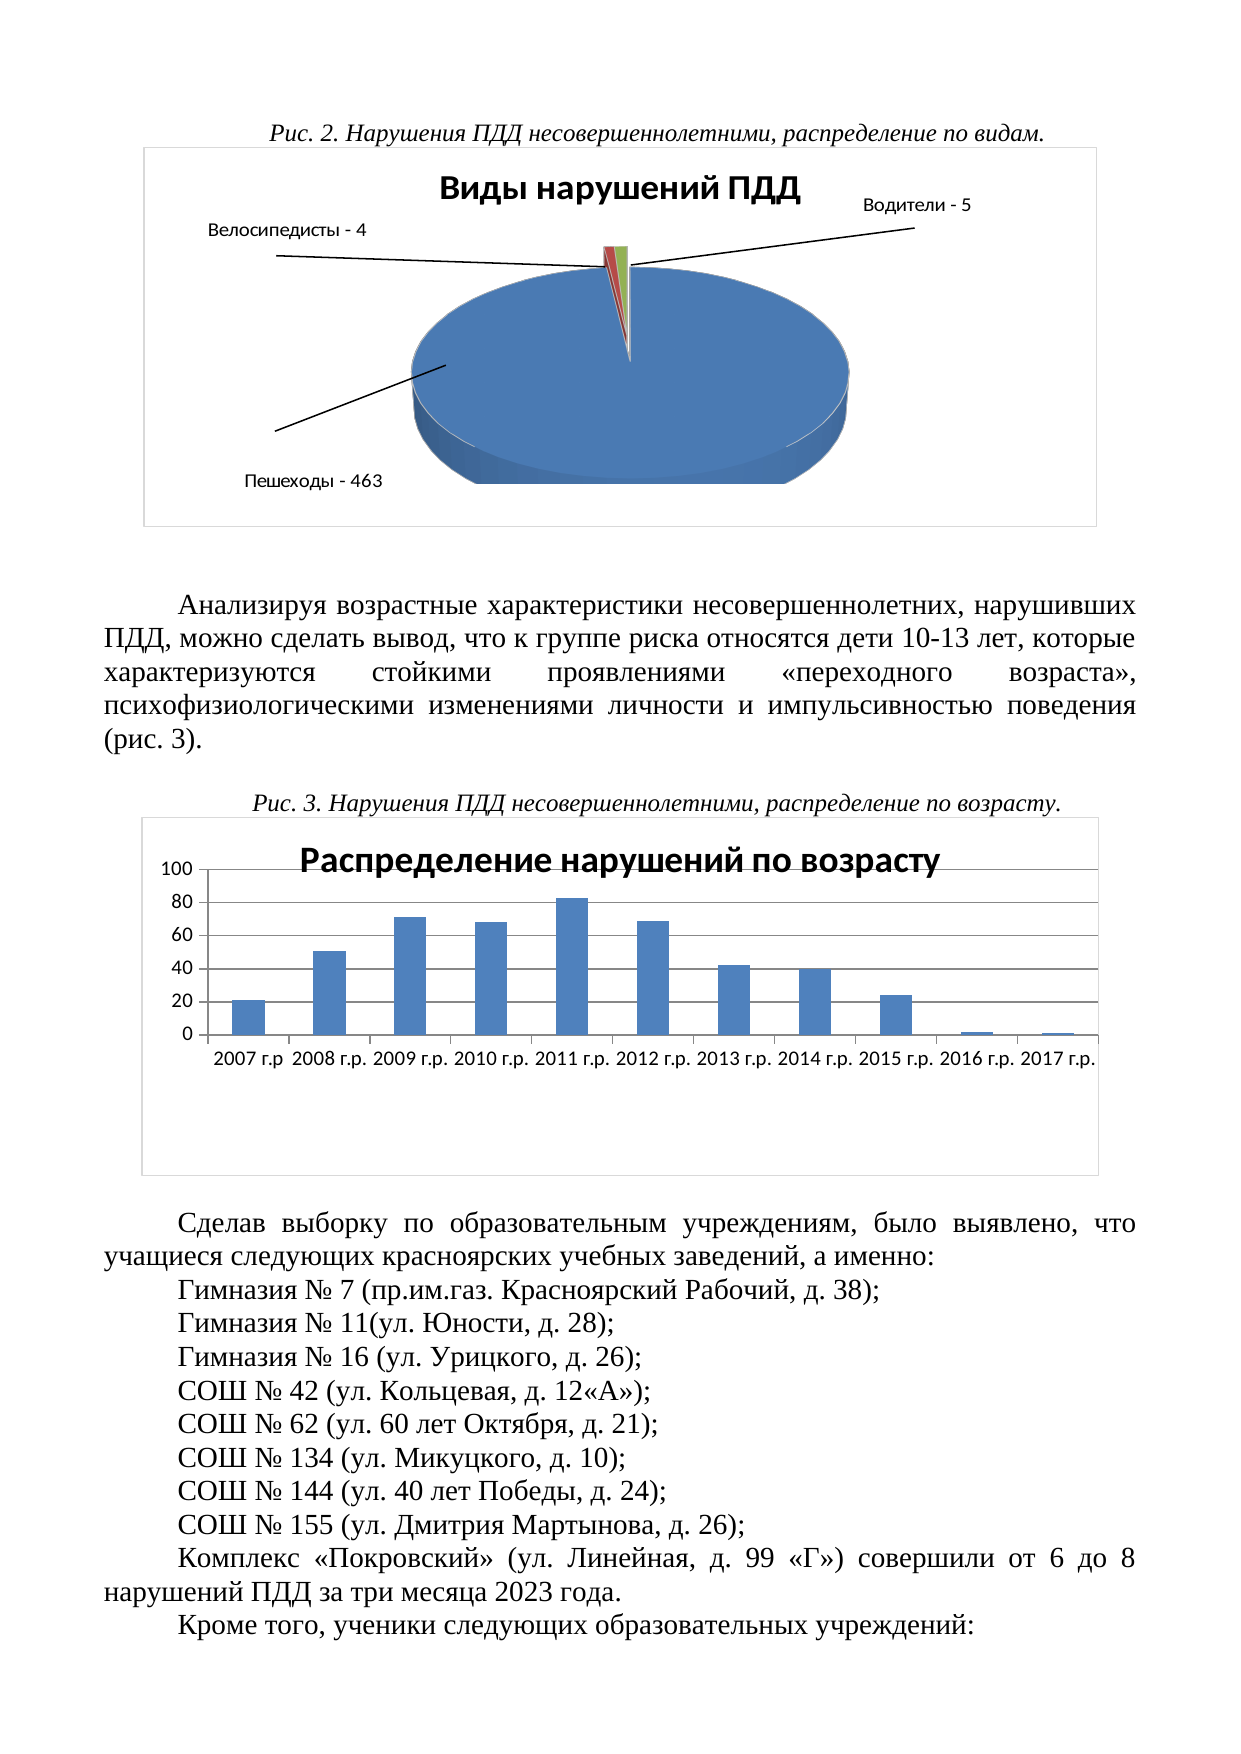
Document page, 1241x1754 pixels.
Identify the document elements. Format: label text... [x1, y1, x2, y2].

text Рис. 2. Нарушения ПДД несовершеннолетними, распределение по видам. [103, 118, 1137, 553]
text Гимназия № 11(ул. Юности, д. 28); [103, 1306, 1137, 1339]
text СОШ № 42 (ул. Кольцевая, д. 12«А»); [103, 1373, 1137, 1406]
text СОШ № 155 (ул. Дмитрия Мартынова, д. 26); [103, 1507, 1137, 1540]
text Гимназия № 7 (пр.им.газ. Красноярский Рабочий, д. 38); [103, 1272, 1137, 1306]
text Анализируя возрастные характеристики несовершеннолетних, нарушивших ПДД, можно сделать вывод, что к группе риска относятся дети 10-13 лет, которые характеризуются стойкими проявлениями «переходного возраста», психофизиологическими изменениями личности и импульсивностью поведения (рис. 3). [103, 587, 1137, 754]
text Гимназия № 16 (ул. Урицкого, д. 26); [103, 1339, 1137, 1373]
text СОШ № 144 (ул. 40 лет Победы, д. 24); [103, 1473, 1137, 1507]
text Сделав выборку по образовательным учреждениям, было выявлено, что учащиеся следующих красноярских учебных заведений, а именно: [103, 1205, 1137, 1272]
text Рис. 3. Нарушения ПДД несовершеннолетними, распределение по возрасту. [103, 788, 1137, 817]
text СОШ № 62 (ул. 60 лет Октября, д. 21); [103, 1406, 1137, 1440]
text СОШ № 134 (ул. Микуцкого, д. 10); [103, 1440, 1137, 1473]
text Кроме того, ученики следующих образовательных учреждений: [103, 1607, 1137, 1641]
text Комплекс «Покровский» (ул. Линейная, д. 99 «Г») совершили от 6 до 8 нарушений ПДД за три месяца 2023 года. [103, 1540, 1137, 1607]
